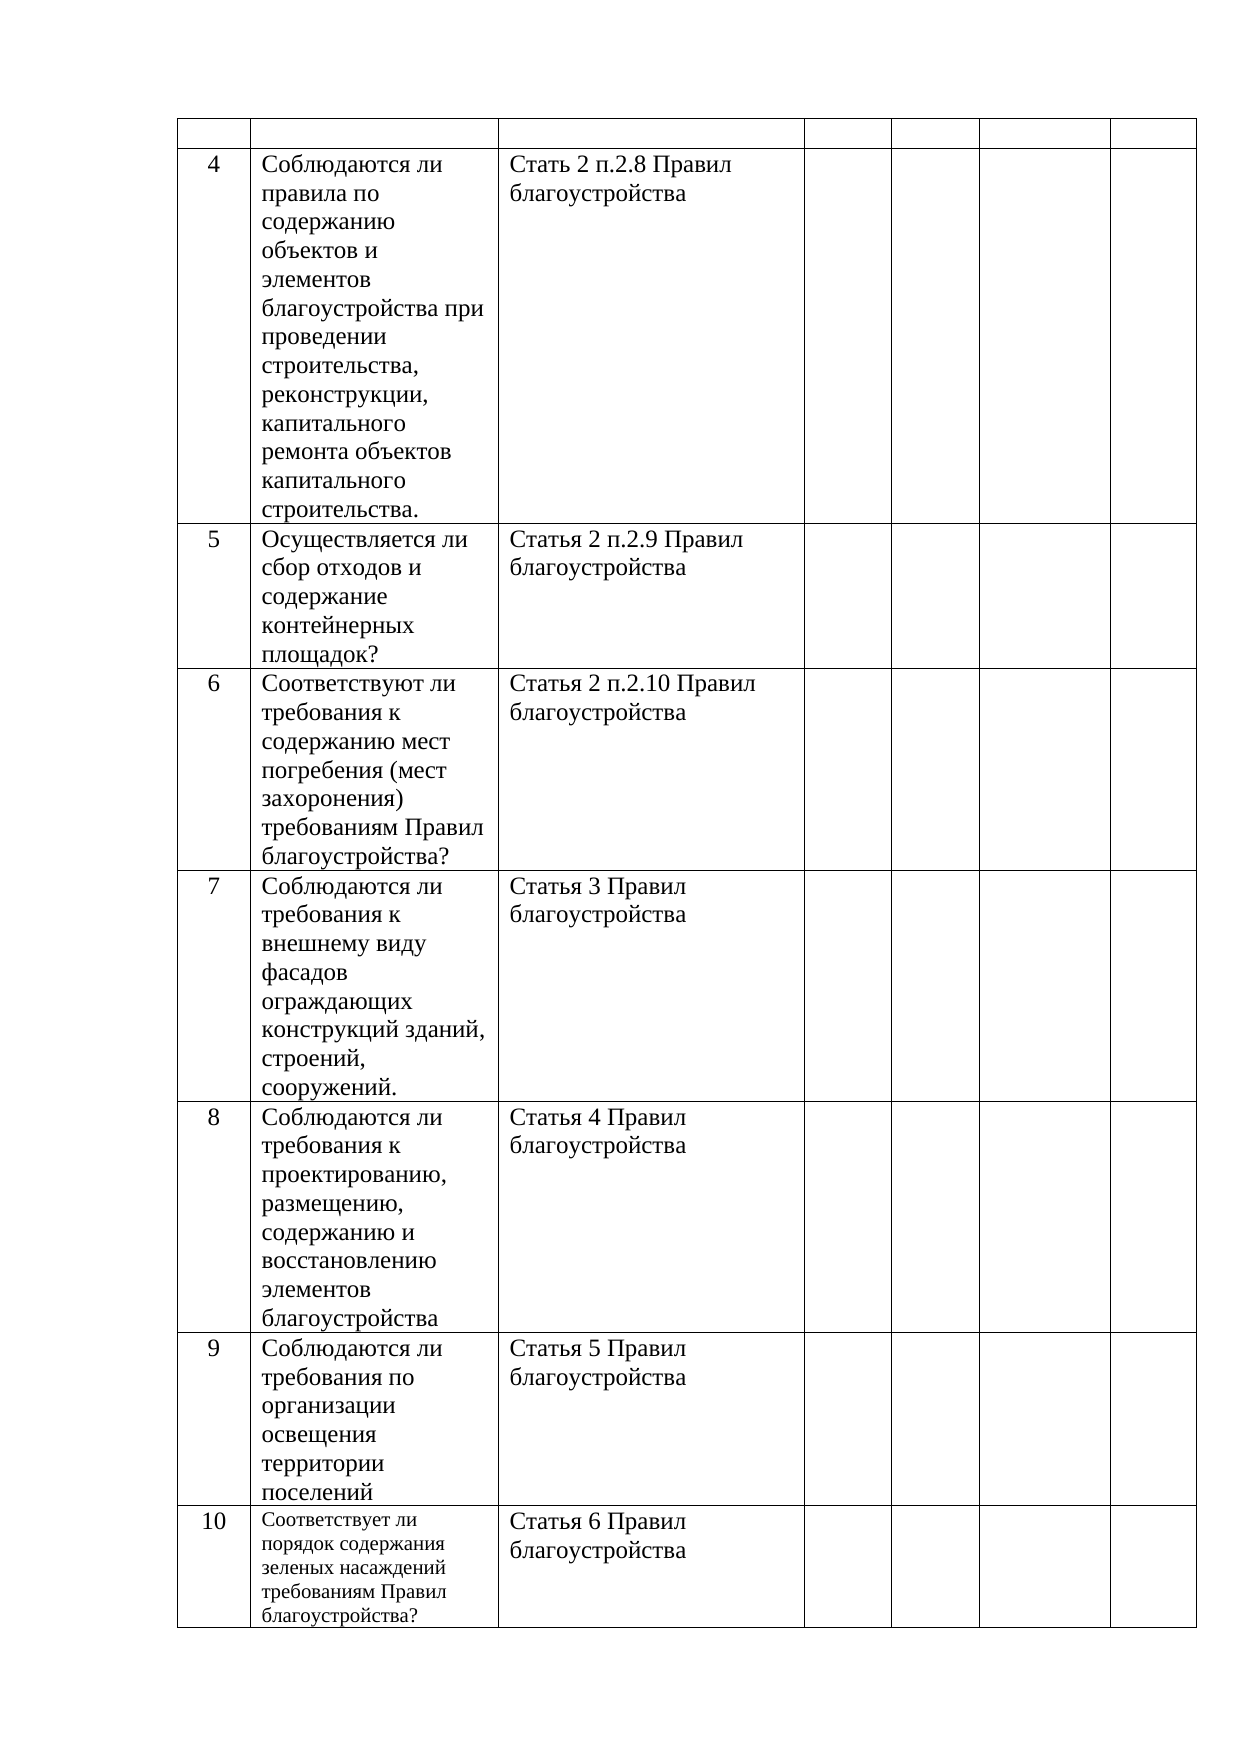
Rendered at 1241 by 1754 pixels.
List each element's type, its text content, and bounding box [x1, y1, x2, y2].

table_cell [805, 1333, 891, 1505]
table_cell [499, 1506, 804, 1627]
table_cell [1111, 1506, 1196, 1627]
table_cell 4 [178, 149, 250, 523]
table_cell Соблюдаются ли требования к проектированию, размещению, содержанию и восстановлению элементов благоустройства [251, 1102, 498, 1332]
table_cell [251, 1506, 498, 1627]
table_cell [1111, 119, 1196, 148]
table_cell [805, 524, 891, 667]
table_cell [805, 871, 891, 1101]
table_cell [892, 149, 979, 523]
table_cell 8 [178, 1102, 250, 1332]
table_cell [980, 1506, 1110, 1627]
table_cell 10 [178, 1506, 250, 1627]
table_cell Статья 5 Правил благоустройства [499, 1333, 804, 1505]
table_cell 7 [178, 871, 250, 1101]
table_cell [805, 1102, 891, 1332]
table_cell Статья 3 Правил благоустройства [499, 871, 804, 1101]
table_cell [805, 119, 891, 148]
table_cell Статья 2 п.2.10 Правил благоустройства [499, 669, 804, 870]
table_cell [892, 1102, 979, 1332]
table_cell [980, 149, 1110, 523]
table_cell 5 [178, 524, 250, 667]
table_cell Соответствуют ли требования к содержанию мест погребения (мест захоронения) требованиям Правил благоустройства? [251, 669, 498, 870]
table_cell Стать 2 п.2.8 Правил благоустройства [499, 149, 804, 523]
table_cell Соблюдаются ли правила по содержанию объектов и элементов благоустройства при проведении строительства, реконструкции, капитального ремонта объектов капитального строительства. [251, 149, 498, 523]
table_cell [1111, 669, 1196, 870]
table_cell [1111, 524, 1196, 667]
table_cell [892, 1333, 979, 1505]
table_cell [892, 524, 979, 667]
table_cell Соблюдаются ли требования к внешнему виду фасадов ограждающих конструкций зданий, строений, сооружений. [251, 871, 498, 1101]
table_cell [892, 119, 979, 148]
table_cell [805, 149, 891, 523]
table_cell [892, 669, 979, 870]
table_cell 6 [178, 669, 250, 870]
table_cell [1111, 871, 1196, 1101]
table_cell [805, 1506, 891, 1627]
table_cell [251, 119, 498, 148]
table_cell [1111, 1102, 1196, 1332]
table_cell Статья 4 Правил благоустройства [499, 1102, 804, 1332]
table_cell 3 [178, 119, 250, 148]
table_cell [980, 1102, 1110, 1332]
table_cell [980, 119, 1110, 148]
table_cell [980, 669, 1110, 870]
table_cell Статья 2 п.2.9 Правил благоустройства [499, 524, 804, 667]
table_cell [980, 871, 1110, 1101]
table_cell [499, 119, 804, 148]
table_cell [1111, 1333, 1196, 1505]
table_cell [980, 1333, 1110, 1505]
table_cell [980, 524, 1110, 667]
table_cell [1111, 149, 1196, 523]
table_cell [892, 1506, 979, 1627]
table_cell [892, 871, 979, 1101]
table_cell 9 [178, 1333, 250, 1505]
table_cell Осуществляется ли сбор отходов и содержание контейнерных площадок? [251, 524, 498, 667]
table_cell [805, 669, 891, 870]
table_cell Соблюдаются ли требования по организации освещения территории поселений [251, 1333, 498, 1505]
